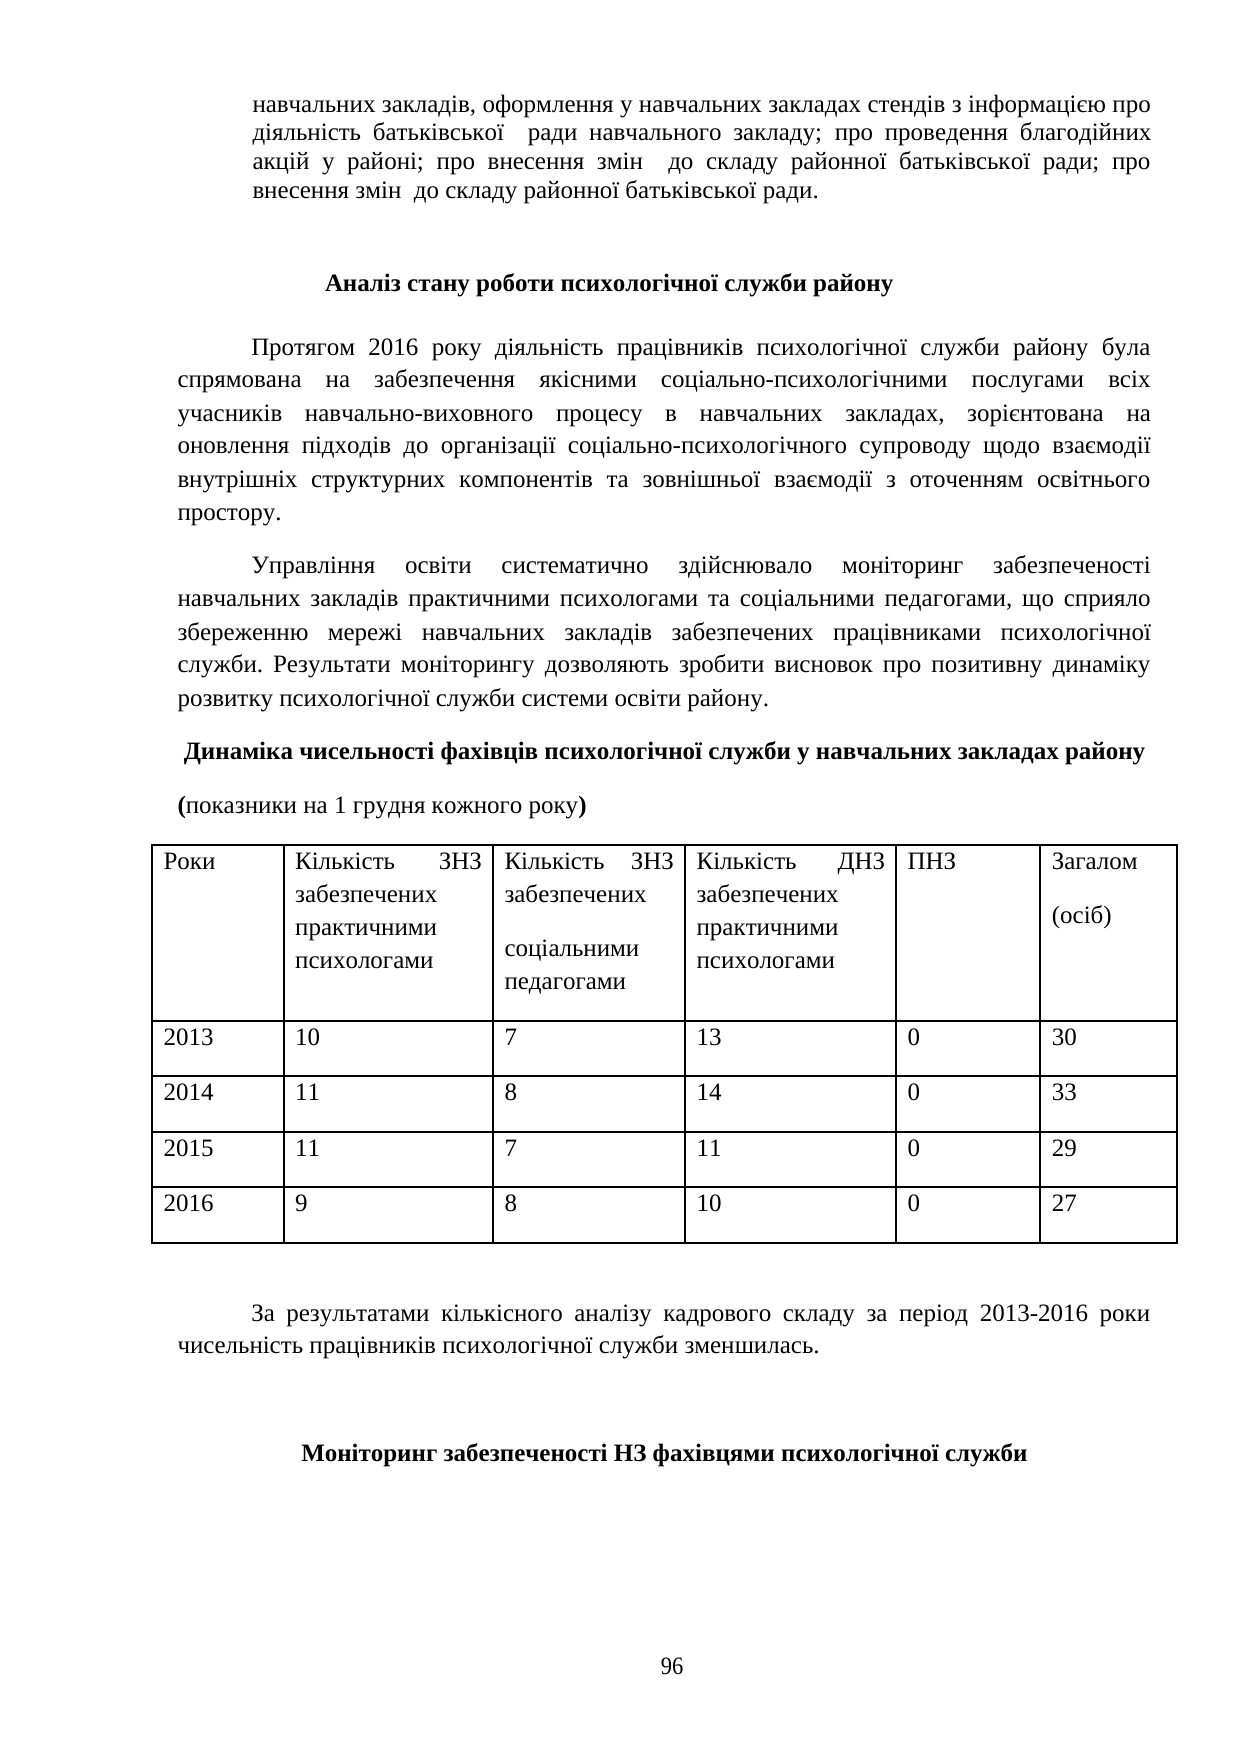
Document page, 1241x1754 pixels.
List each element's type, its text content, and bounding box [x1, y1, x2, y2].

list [215, 89, 1152, 204]
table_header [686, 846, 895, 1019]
text (показники на 1 грудня кожного року) [177, 790, 1152, 819]
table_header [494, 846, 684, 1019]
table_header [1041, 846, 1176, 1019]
text Динаміка чисельності фахівців психологічної служби у навчальних закладах району [177, 736, 1152, 765]
text Протягом 2016 року діяльність працівників психологічної служби району була спрямована на забезпечення якісними соціально-психологічними послугами всіх учасників навчально-виховного процесу в навчальних закладах, зорієнтована на оновлення підходів до організації соціально-психологічного супроводу щодо взаємодії внутрішніх структурних компонентів та зовнішньої взаємодії з оточенням освітнього простору. [177, 332, 1152, 525]
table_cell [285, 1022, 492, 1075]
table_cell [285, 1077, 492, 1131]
text За результатами кількісного аналізу кадрового складу за період 2013-2016 роки чисельність працівників психологічної служби зменшилась. [177, 1298, 1152, 1359]
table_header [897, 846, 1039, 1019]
text Аналіз стану роботи психологічної служби району [251, 268, 1152, 296]
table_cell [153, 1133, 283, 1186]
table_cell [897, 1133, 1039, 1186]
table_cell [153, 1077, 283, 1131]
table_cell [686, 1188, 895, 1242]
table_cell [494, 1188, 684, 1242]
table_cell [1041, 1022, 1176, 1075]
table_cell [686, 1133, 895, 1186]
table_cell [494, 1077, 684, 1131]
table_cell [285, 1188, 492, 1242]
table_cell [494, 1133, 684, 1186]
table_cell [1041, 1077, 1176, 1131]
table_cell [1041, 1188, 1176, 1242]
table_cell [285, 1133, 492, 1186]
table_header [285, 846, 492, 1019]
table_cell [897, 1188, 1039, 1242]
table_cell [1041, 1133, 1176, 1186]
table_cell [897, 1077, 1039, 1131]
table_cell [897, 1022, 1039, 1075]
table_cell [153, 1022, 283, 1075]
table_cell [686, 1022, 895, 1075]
text Управління освіти систематично здійснювало моніторинг забезпеченості навчальних закладів практичними психологами та соціальними педагогами, що сприяло збереженню мережі навчальних закладів забезпечених працівниками психологічної служби. Результати моніторингу дозволяють зробити висновок про позитивну динаміку розвитку психологічної служби системи освіти району. [177, 551, 1152, 711]
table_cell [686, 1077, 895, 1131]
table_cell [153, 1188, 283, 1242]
text Моніторинг забезпеченості НЗ фахівцями психологічної служби [177, 1438, 1152, 1467]
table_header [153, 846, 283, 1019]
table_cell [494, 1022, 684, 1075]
